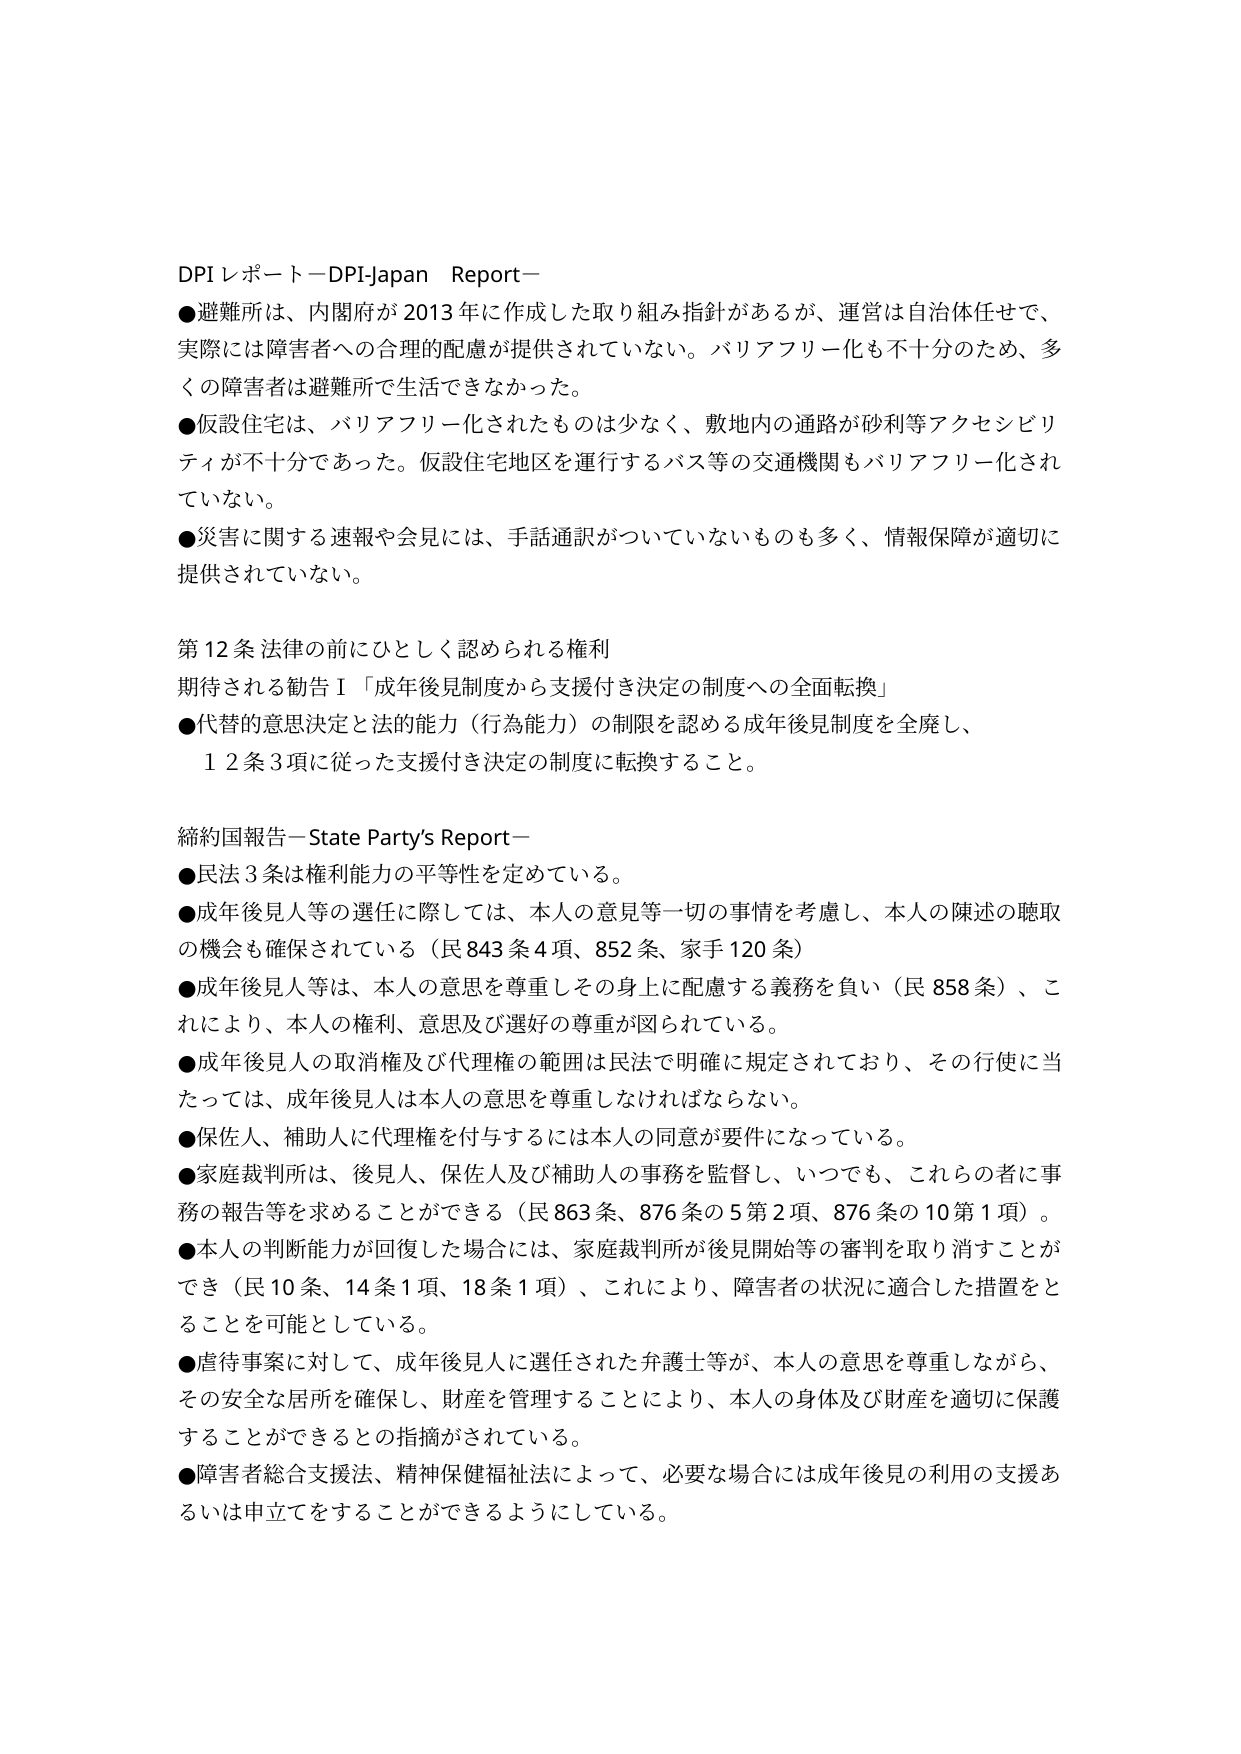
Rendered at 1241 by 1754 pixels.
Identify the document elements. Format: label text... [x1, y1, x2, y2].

text 締約国報告－State Party’s Report－ [177, 817, 1063, 854]
text 期待される勧告Ⅰ「成年後見制度から支援付き決定の制度への全面転換」 [177, 667, 1063, 704]
text ●成年後見人の取消権及び代理権の範囲は民法で明確に規定されており、その行使に当たっては、成年後見人は本人の意思を尊重しなければならない。 [177, 1042, 1063, 1117]
text ●保佐人、補助人に代理権を付与するには本人の同意が要件になっている。 [177, 1117, 1063, 1154]
text ●成年後見人等の選任に際しては、本人の意見等一切の事情を考慮し、本人の陳述の聴取の機会も確保されている（民843条4項、852条、家手120 条） [177, 892, 1063, 967]
text ●災害に関する速報や会見には、手話通訳がついていないものも多く、情報保障が適切に提供されていない。 [177, 517, 1063, 592]
text 第12条 法律の前にひとしく認められる権利 [177, 629, 1063, 667]
text DPIレポート－DPI-Japan Report－ [177, 254, 1063, 292]
text ●本人の判断能力が回復した場合には、家庭裁判所が後見開始等の審判を取り消すことができ（民10 条、14条1項、18条1 項）、これにより、障害者の状況に適合した措置をとることを可能としている。 [177, 1229, 1063, 1342]
text ●家庭裁判所は、後見人、保佐人及び補助人の事務を監督し、いつでも、これらの者に事務の報告等を求めることができる（民863条、876条の5第2項、876 条の10第1項）。 [177, 1154, 1063, 1229]
text ●代替的意思決定と法的能力（行為能力）の制限を認める成年後見制度を全廃し、 [177, 704, 1063, 742]
text ●成年後見人等は、本人の意思を尊重しその身上に配慮する義務を負い（民858条）、これにより、本人の権利、意思及び選好の尊重が図られている。 [177, 967, 1063, 1042]
text ●虐待事案に対して、成年後見人に選任された弁護士等が、本人の意思を尊重しながら、その安全な居所を確保し、財産を管理することにより、本人の身体及び財産を適切に保護することができるとの指摘がされている。 [177, 1342, 1063, 1454]
text ●仮設住宅は、バリアフリー化されたものは少なく、敷地内の通路が砂利等アクセシビリティが不十分であった。仮設住宅地区を運行するバス等の交通機関もバリアフリー化されていない。 [177, 404, 1063, 517]
text ●避難所は、内閣府が2013年に作成した取り組み指針があるが、運営は自治体任せで、実際には障害者への合理的配慮が提供されていない。バリアフリー化も不十分のため、多くの障害者は避難所で生活できなかった。 [177, 292, 1063, 404]
text ●障害者総合支援法、精神保健福祉法によって、必要な場合には成年後見の利用の支援あるいは申立てをすることができるようにしている。 [177, 1454, 1063, 1529]
text １２条３項に従った支援付き決定の制度に転換すること。 [177, 742, 1063, 779]
text ●民法３条は権利能力の平等性を定めている。 [177, 854, 1063, 892]
